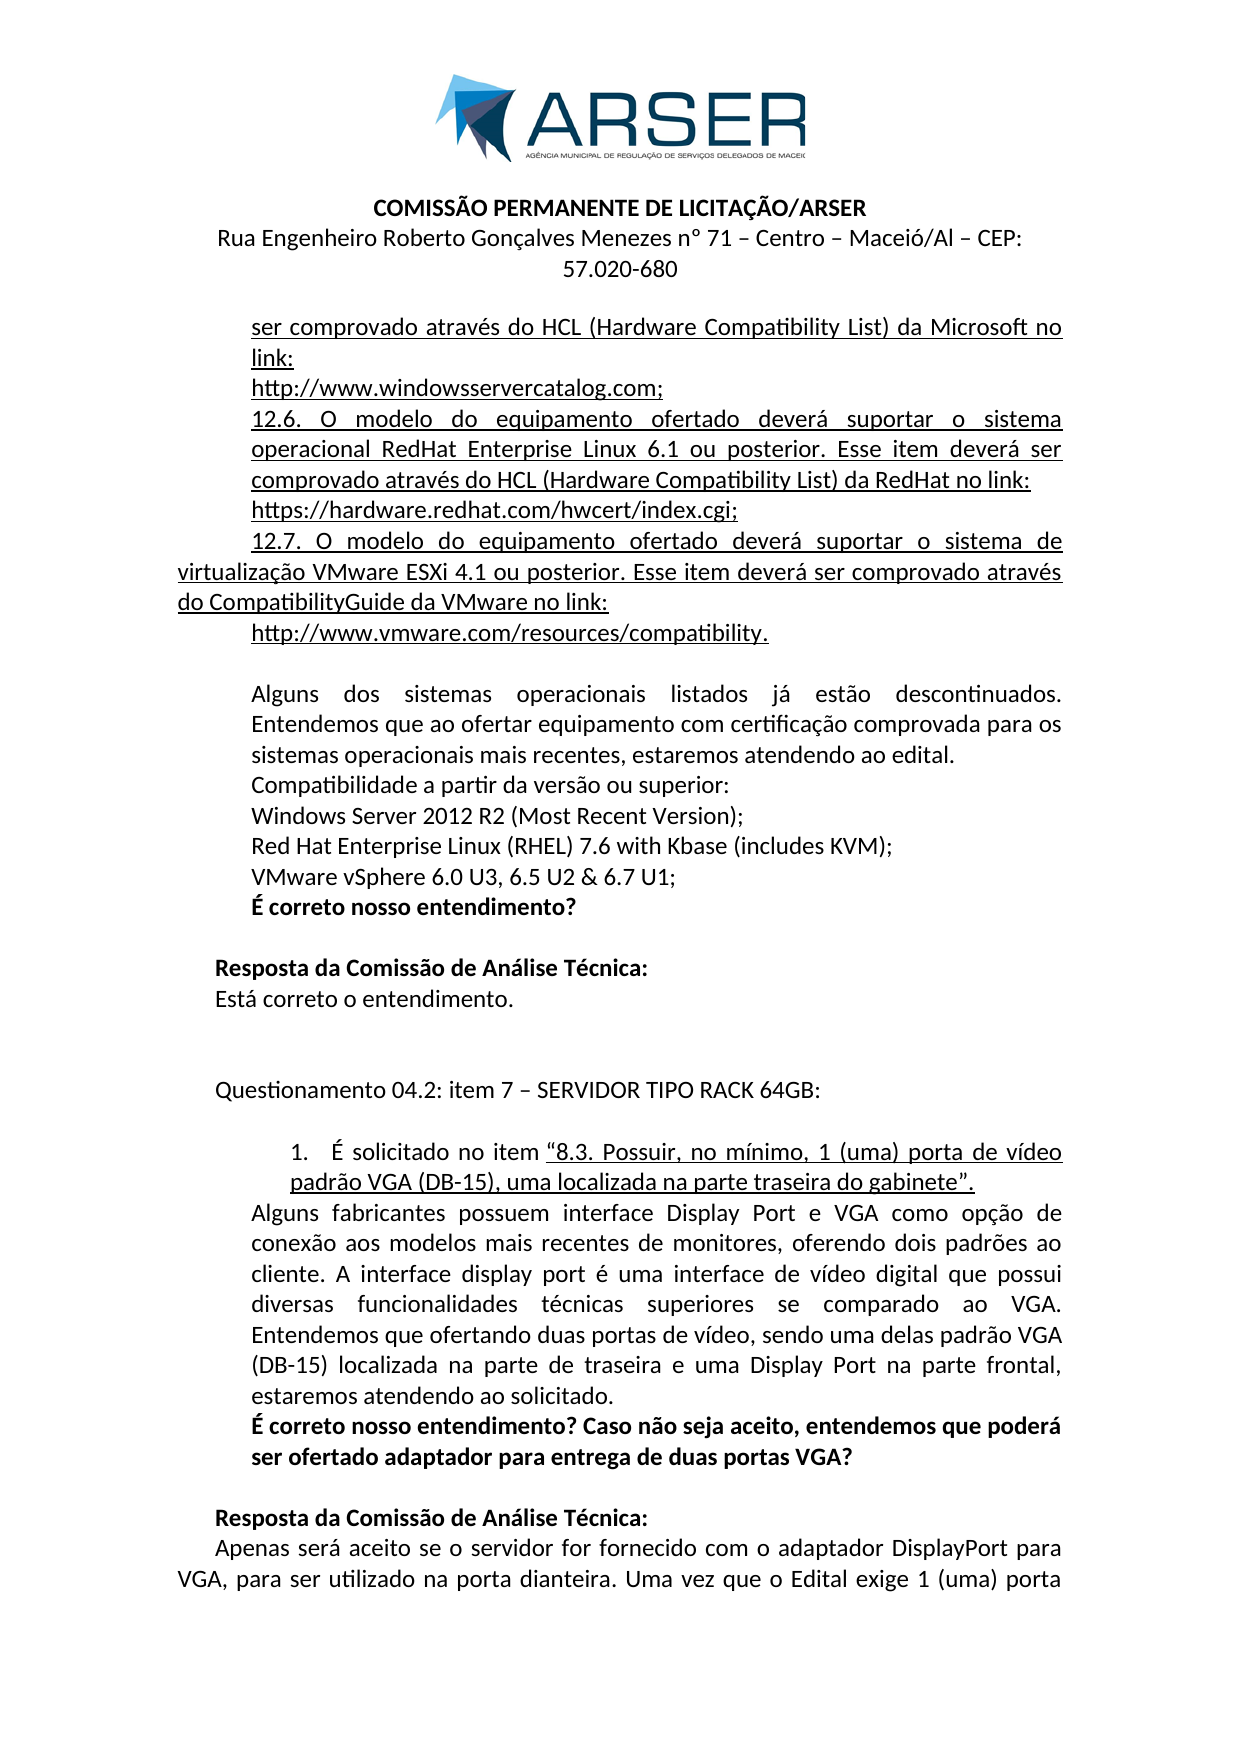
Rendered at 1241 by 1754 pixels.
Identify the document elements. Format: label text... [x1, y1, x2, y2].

text VMware vSphere 6.0 U3, 6.5 U2 & 6.7 U1; [177, 861, 1063, 891]
text É correto nosso entendimento? [251, 891, 1063, 922]
text Resposta da Comissão de Análise Técnica: [215, 952, 1063, 983]
text 12.6. O modelo do equipamento ofertado deverá suportar o sistema operacional RedHat Enterprise Linux 6.1 ou posterior. Esse item deverá ser comprovado através do HCL (Hardware Compatibility List) da RedHat no link: [251, 431, 1063, 460]
text Está correto o entendimento. [215, 983, 1063, 1013]
text 1. É solicitado no item “8.3. Possuir, no mínimo, 1 (uma) porta de vídeo padrão VGA (DB-15), uma localizada na parte traseira do gabinete”. [290, 1136, 1063, 1197]
text Alguns dos sistemas operacionais listados já estão descontinuados. Entendemos que ao ofertar equipamento com certificação comprovada para os sistemas operacionais mais recentes, estaremos atendendo ao edital. [251, 678, 1063, 769]
text Windows Server 2012 R2 (Most Recent Version); [177, 800, 1063, 830]
text É correto nosso entendimento? Caso não seja aceito, entendemos que poderá ser ofertado adaptador para entrega de duas portas VGA? [251, 1410, 1063, 1471]
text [251, 312, 1063, 338]
text Compatibilidade a partir da versão ou superior: [177, 769, 1063, 800]
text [177, 1532, 1063, 1593]
text Alguns fabricantes possuem interface Display Port e VGA como opção de conexão aos modelos mais recentes de monitores, oferendo dois padrões ao cliente. A interface display port é uma interface de vídeo digital que possui diversas funcionalidades técnicas superiores se comparado ao VGA. Entendemos que ofertando duas portas de vídeo, sendo uma delas padrão VGA (DB-15) localizada na parte de traseira e uma Display Port na parte frontal, estaremos atendendo ao solicitado. [251, 1197, 1063, 1410]
text http://www.vmware.com/resources/compatibility. [177, 617, 1063, 647]
text http://www.windowsservercatalog.com; [177, 373, 1063, 403]
text Red Hat Enterprise Linux (RHEL) 7.6 with Kbase (includes KVM); [177, 830, 1063, 861]
text 12.6. O modelo do equipamento ofertado deverá suportar o sistema operacional RedHat Enterprise Linux 6.1 ou posterior. Esse item deverá ser comprovado através do HCL (Hardware Compatibility List) da RedHat no link: [251, 403, 1063, 429]
text https://hardware.redhat.com/hwcert/index.cgi; [177, 495, 1063, 525]
text 12.6. O modelo do equipamento ofertado deverá suportar o sistema operacional RedHat Enterprise Linux 6.1 ou posterior. Esse item deverá ser comprovado através do HCL (Hardware Compatibility List) da RedHat no link: [251, 461, 1063, 495]
text Resposta da Comissão de Análise Técnica: [215, 1502, 1063, 1532]
text Questionamento 04.2: item 7 – SERVIDOR TIPO RACK 64GB: [215, 1074, 1063, 1105]
text 12.7. O modelo do equipamento ofertado deverá suportar o sistema de virtualização VMware ESXi 4.1 ou posterior. Esse item deverá ser comprovado através do CompatibilityGuide da VMware no link: [177, 525, 1063, 582]
text 12.7. O modelo do equipamento ofertado deverá suportar o sistema de virtualização VMware ESXi 4.1 ou posterior. Esse item deverá ser comprovado através do CompatibilityGuide da VMware no link: [177, 583, 1063, 617]
